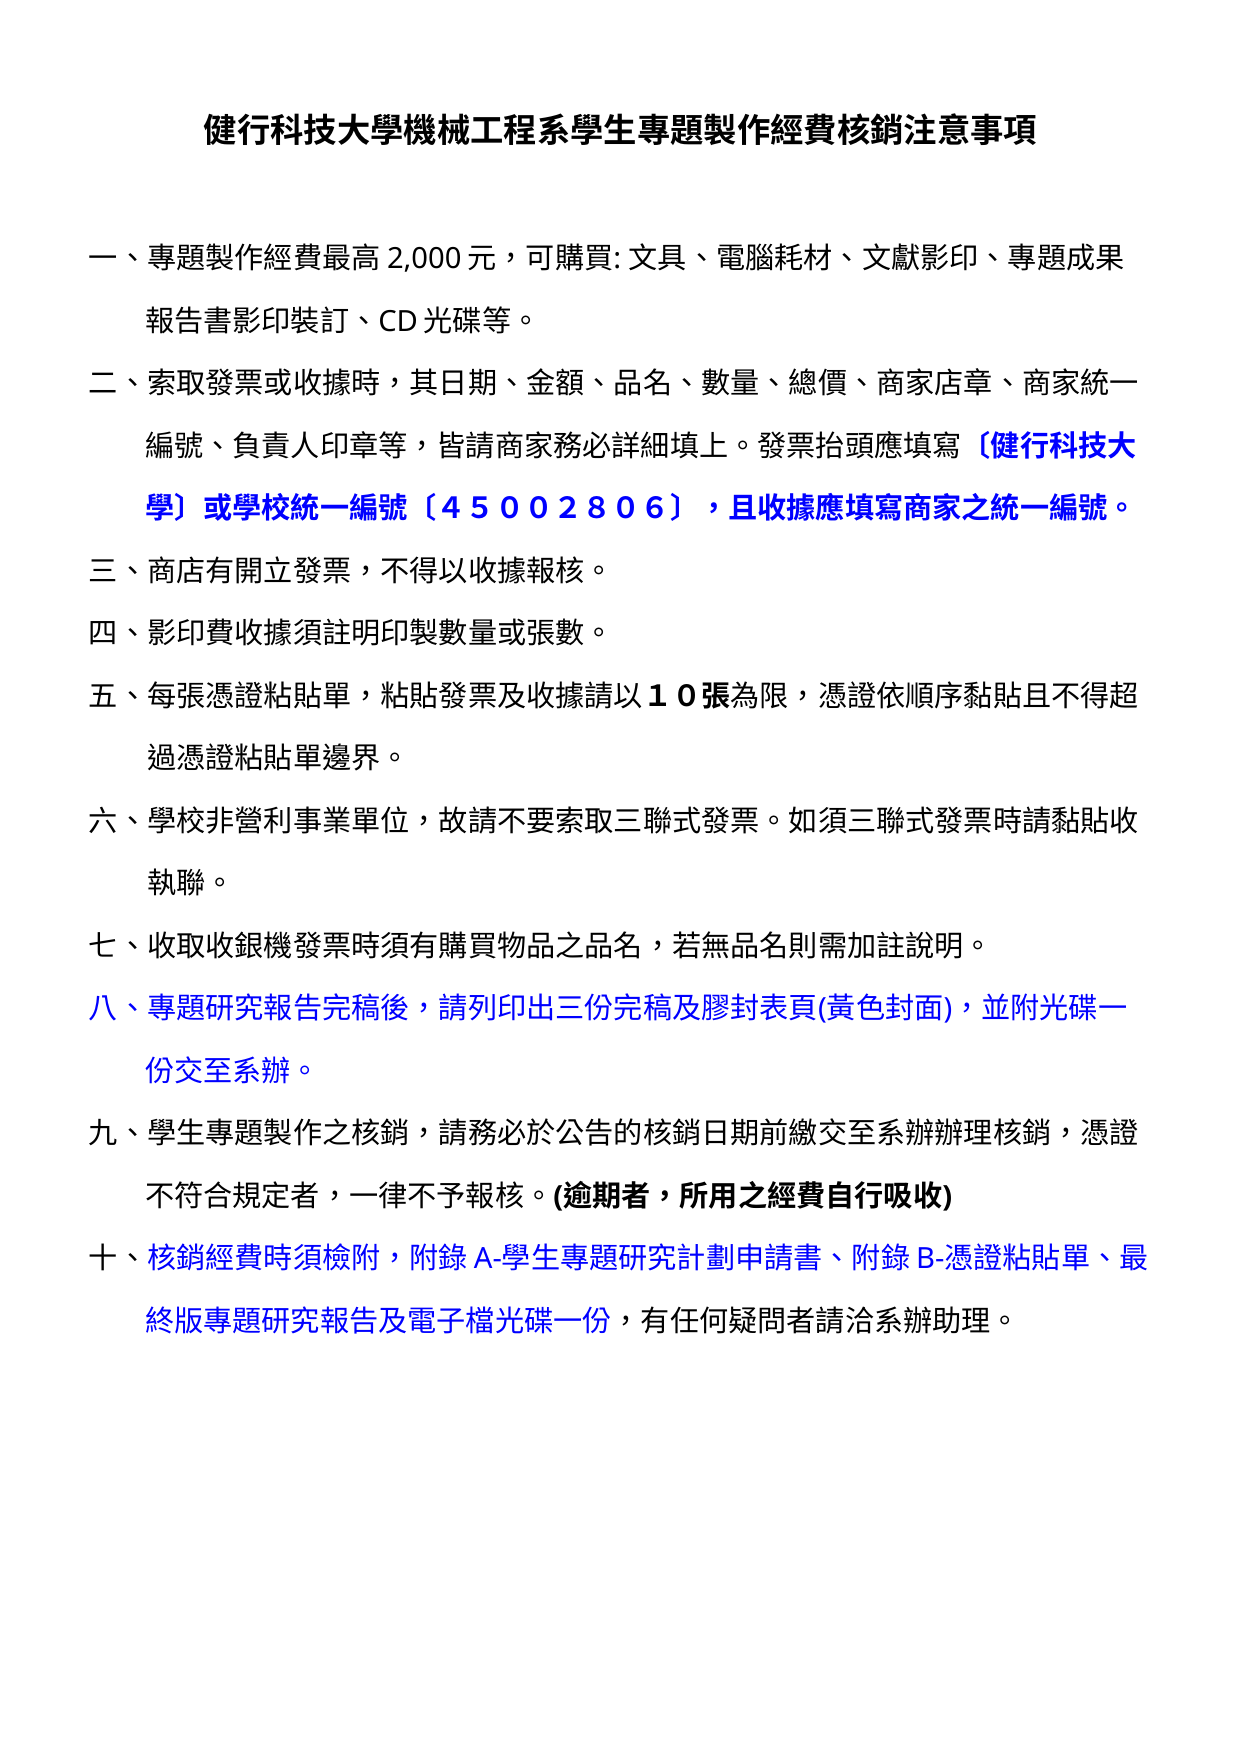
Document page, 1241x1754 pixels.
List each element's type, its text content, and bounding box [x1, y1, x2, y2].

text 九、學生專題製作之核銷，請務必於公告的核銷日期前繳交至系辦辦理核銷，憑證不符合規定者，一律不予報核。(逾期者，所用之經費自行吸收) [89, 1089, 1152, 1214]
text 四、影印費收據須註明印製數量或張數。 [89, 589, 1152, 652]
text 健行科技大學機械工程系學生專題製作經費核銷注意事項 [89, 89, 1152, 152]
text 七、收取收銀機發票時須有購買物品之品名，若無品名則需加註說明。 [89, 902, 1152, 964]
text 六、學校非營利事業單位，故請不要索取三聯式發票。如須三聯式發票時請黏貼收執聯。 [89, 777, 1152, 902]
text 五、每張憑證粘貼單，粘貼發票及收據請以１０張為限，憑證依順序黏貼且不得超過憑證粘貼單邊界。 [89, 652, 1152, 777]
text 三、商店有開立發票，不得以收據報核。 [89, 527, 1152, 589]
text 一、專題製作經費最高 2,000元，可購買: 文具、電腦耗材、文獻影印、專題成果報告書影印裝訂、CD光碟等。 [89, 214, 1152, 339]
text 十、核銷經費時須檢附，附錄A-學生專題研究計劃申請書、附錄B-憑證粘貼單、最終版專題研究報告及電子檔光碟一份，有任何疑問者請洽系辦助理。 [89, 1214, 1152, 1339]
text 八、專題研究報告完稿後，請列印出三份完稿及膠封表頁(黃色封面)，並附光碟一份交至系辦。 [89, 964, 1152, 1089]
text 二、索取發票或收據時，其日期、金額、品名、數量、總價、商家店章、商家統一編號、負責人印章等，皆請商家務必詳細填上。發票抬頭應填寫〔健行科技大學〕或學校統一編號〔４５００２８０６〕，且收據應填寫商家之統一編號。 [89, 339, 1152, 527]
